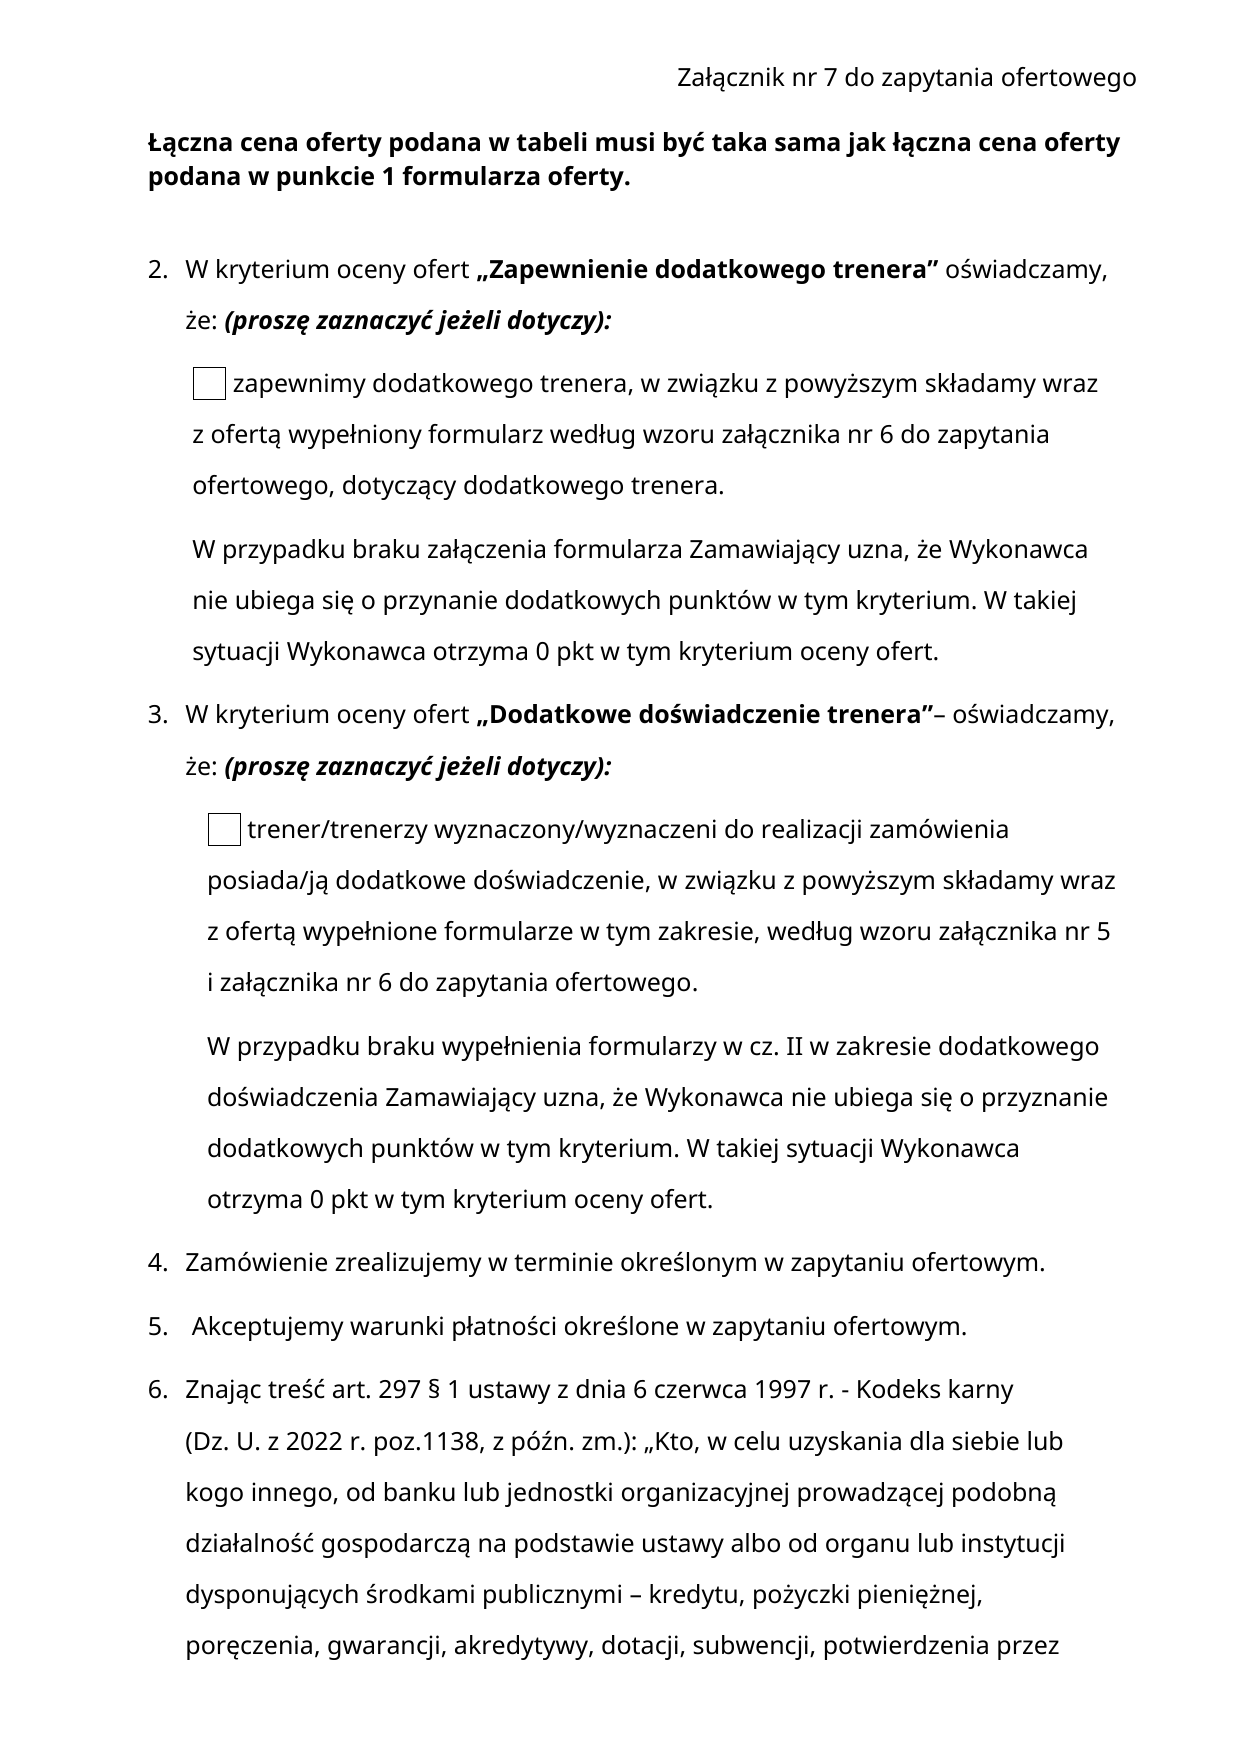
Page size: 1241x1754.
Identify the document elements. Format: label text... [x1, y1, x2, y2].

list W kryterium oceny ofert „Dodatkowe doświadczenie trenera”– oświadczamy, że: (proszę zaznaczyć jeżeli dotyczy): [148, 697, 1122, 782]
text W przypadku braku załączenia formularza Zamawiający uzna, że Wykonawca nie ubiega się o przynanie dodatkowych punktów w tym kryterium. W takiej sytuacji Wykonawca otrzyma 0 pkt w tym kryterium oceny ofert. [192, 532, 1122, 668]
text trener/trenerzy wyznaczony/wyznaczeni do realizacji zamówienia posiada/ją dodatkowe doświadczenie, w związku z powyższym składamy wraz z ofertą wypełnione formularze w tym zakresie, według wzoru załącznika nr 5 i załącznika nr 6 do zapytania ofertowego. [207, 812, 1122, 999]
text W przypadku braku wypełnienia formularzy w cz. II w zakresie dodatkowego doświadczenia Zamawiający uzna, że Wykonawca nie ubiega się o przyznanie dodatkowych punktów w tym kryterium. W takiej sytuacji Wykonawca otrzyma 0 pkt w tym kryterium oceny ofert. [207, 1028, 1122, 1216]
list Akceptujemy warunki płatności określone w zapytaniu ofertowym. [148, 1309, 1122, 1343]
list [148, 1372, 1122, 1661]
text Łączna cena oferty podana w tabeli musi być taka sama jak łączna cena oferty podana w punkcie 1 formularza oferty. [148, 124, 1122, 192]
text zapewnimy dodatkowego trenera, w związku z powyższym składamy wraz z ofertą wypełniony formularz według wzoru załącznika nr 6 do zapytania ofertowego, dotyczący dodatkowego trenera. [192, 366, 1122, 502]
list Zamówienie zrealizujemy w terminie określonym w zapytaniu ofertowym. [148, 1245, 1122, 1279]
list W kryterium oceny ofert „Zapewnienie dodatkowego trenera” oświadczamy, że: (proszę zaznaczyć jeżeli dotyczy): [148, 251, 1122, 336]
